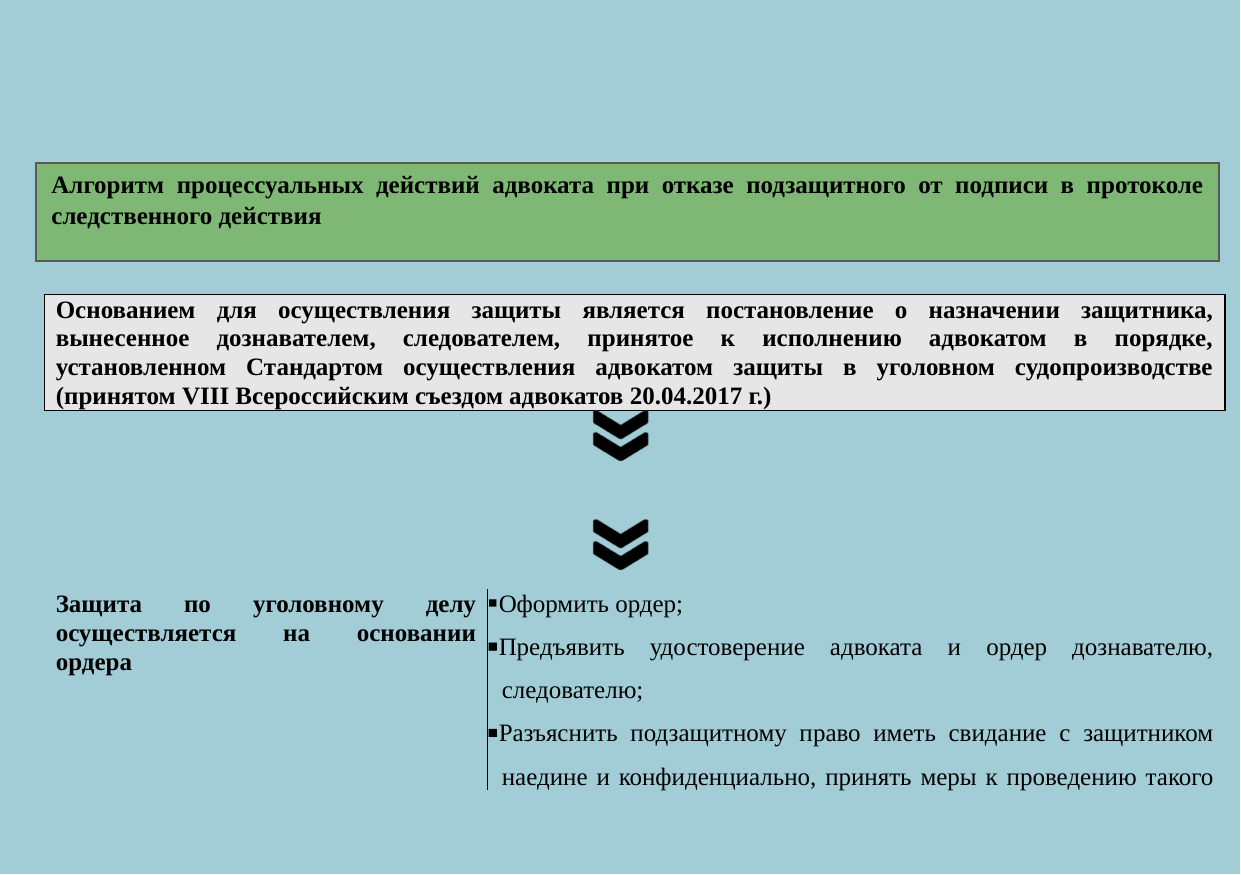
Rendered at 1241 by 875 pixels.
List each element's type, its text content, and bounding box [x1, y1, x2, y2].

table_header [44, 589, 487, 790]
table_header Основанием для осуществления защиты является постановление о назначении защитника, вынесенное дознавателем, следователем, принятое к исполнению адвокатом в порядке, установленном Стандартом осуществления адвокатом защиты в уголовном судопроизводстве (принятом VIII Всероссийским съездом адвокатов 20.04.2017 г.) [45, 295, 1224, 410]
picture [584, 520, 658, 570]
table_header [488, 589, 1225, 790]
picture [584, 411, 658, 461]
